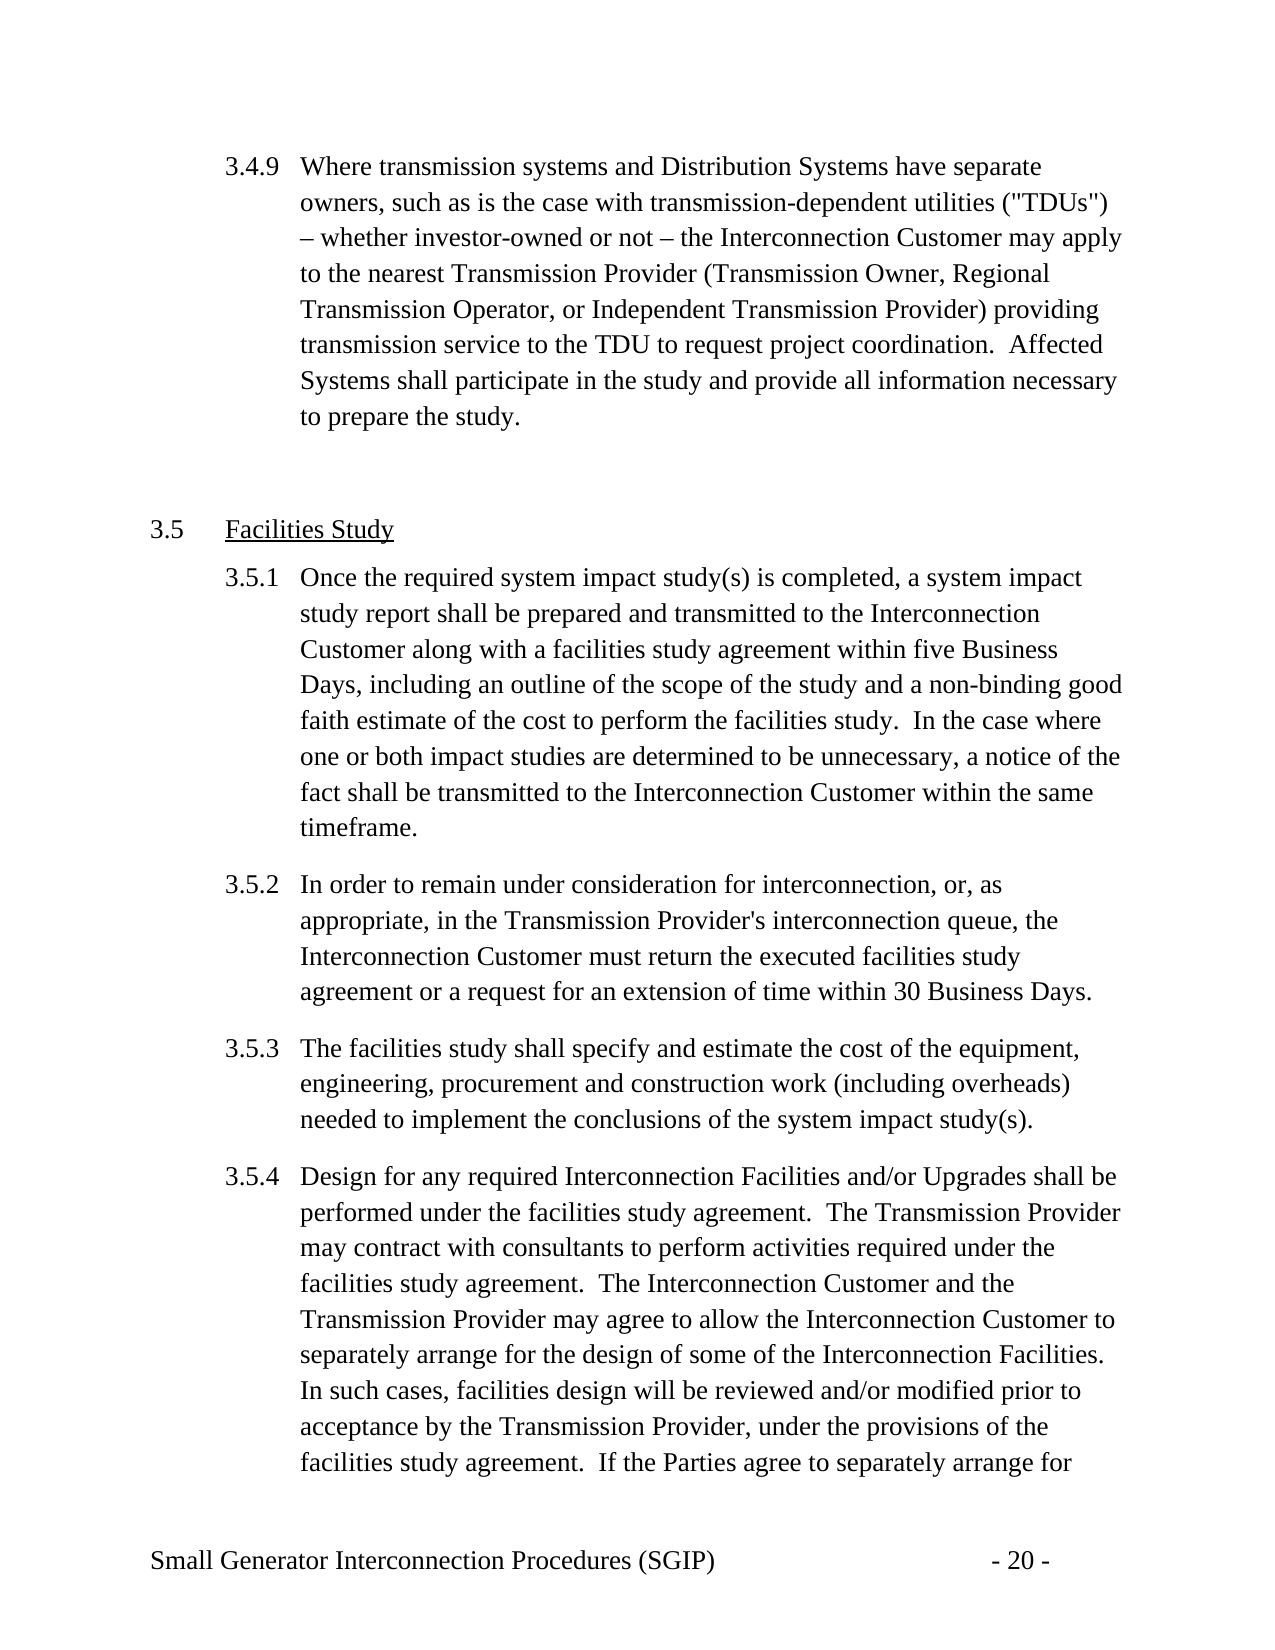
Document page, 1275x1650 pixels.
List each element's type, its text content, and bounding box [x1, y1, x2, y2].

text 3.5.3 The facilities study shall specify and estimate the cost of the equipment, engineering, procurement and construction work (including overheads) needed to implement the conclusions of the system impact study(s). [225, 1032, 1125, 1134]
text 3.5 Facilities Study [150, 513, 1125, 544]
text 3.5.1 Once the required system impact study(s) is completed, a system impact study report shall be prepared and transmitted to the Interconnection Customer along with a facilities study agreement within five Business Days, including an outline of the scope of the study and a non-binding good faith estimate of the cost to perform the facilities study. In the case where one or both impact studies are determined to be unnecessary, a notice of the fact shall be transmitted to the Interconnection Customer within the same timeframe. [225, 561, 1125, 843]
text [225, 1160, 1125, 1477]
text 3.4.9 Where transmission systems and Distribution Systems have separate owners, such as is the case with transmission-dependent utilities ("TDUs") – whether investor-owned or not – the Interconnection Customer may apply to the nearest Transmission Provider (Transmission Owner, Regional Transmission Operator, or Independent Transmission Provider) providing transmission service to the TDU to request project coordination. Affected Systems shall participate in the study and provide all information necessary to prepare the study. [225, 150, 1125, 431]
text 3.5.2 In order to remain under consideration for interconnection, or, as appropriate, in the Transmission Provider's interconnection queue, the Interconnection Customer must return the executed facilities study agreement or a request for an extension of time within 30 Business Days. [225, 868, 1125, 1006]
